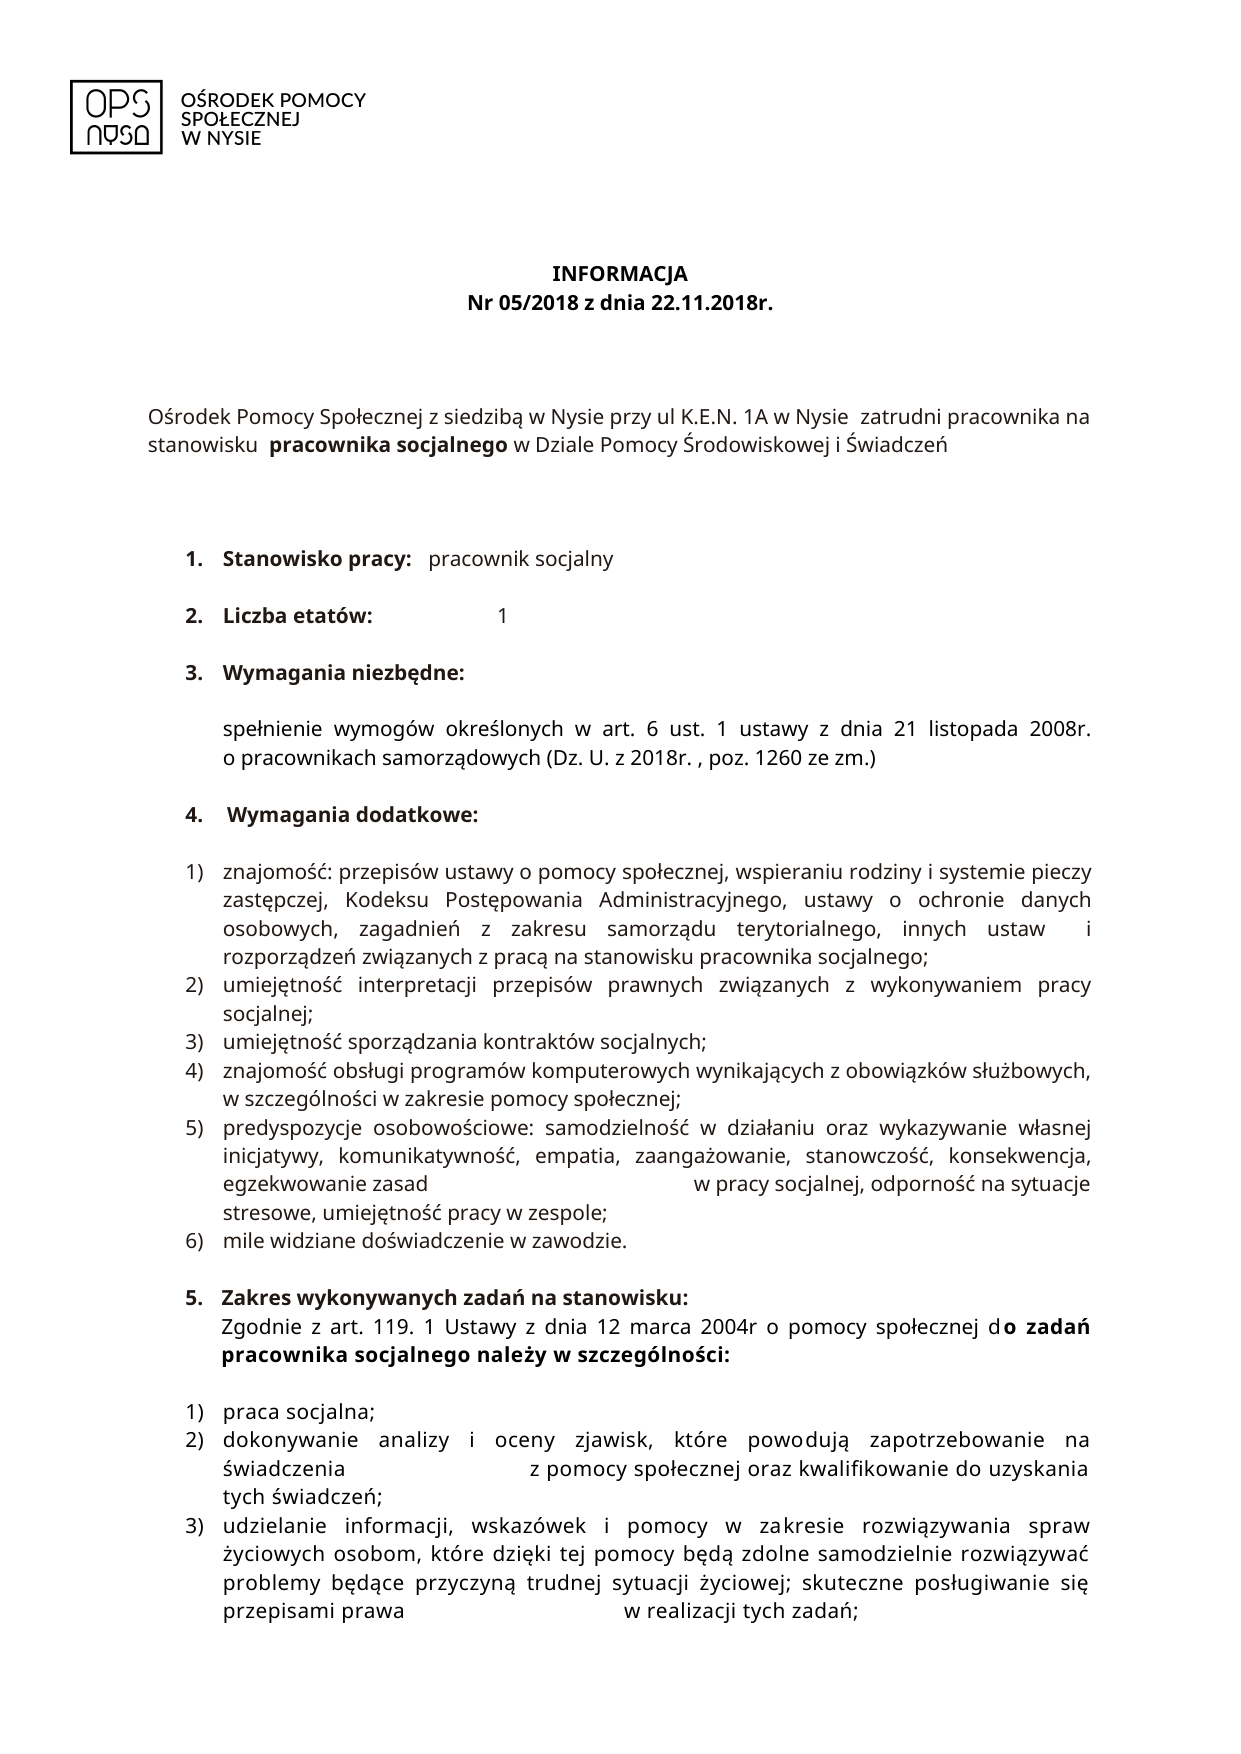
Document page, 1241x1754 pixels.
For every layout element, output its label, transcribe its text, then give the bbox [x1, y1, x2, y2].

list udzielanie informacji, wskazówek i pomocy w zakresie rozwiązywania spraw życiowych osobom, które dzięki tej pomocy będą zdolne samodzielnie rozwiązywać problemy będące przyczyną trudnej sytuacji życiowej; skuteczne posługiwanie się przepisami prawa w realizacji tych zadań; [185, 1511, 1090, 1624]
text 4. Wymagania dodatkowe: [148, 800, 1092, 828]
list znajomość: przepisów ustawy o pomocy społecznej, wspieraniu rodziny i systemie pieczy zastępczej, Kodeksu Postępowania Administracyjnego, ustawy o ochronie danych osobowych, zagadnień z zakresu samorządu terytorialnego, innych ustaw i rozporządzeń związanych z pracą na stanowisku pracownika socjalnego; [185, 857, 1092, 971]
list umiejętność sporządzania kontraktów socjalnych; [185, 1027, 1092, 1056]
picture [33, 43, 403, 191]
text INFORMACJA [148, 259, 1092, 288]
list Stanowisko pracy: pracownik socjalny [185, 544, 1092, 572]
list Wymagania niezbędne: [185, 658, 1092, 686]
list mile widziane doświadczenie w zawodzie. [185, 1226, 1092, 1255]
list Liczba etatów: 1 [185, 601, 1092, 629]
text spełnienie wymogów określonych w art. 6 ust. 1 ustawy z dnia 21 listopada 2008r. o pracownikach samorządowych (Dz. U. z 2018r. , poz. 1260 ze zm.) [223, 714, 1092, 771]
text Zgodnie z art. 119. 1 Ustawy z dnia 12 marca 2004r o pomocy społecznej do zadań pracownika socjalnego należy w szczególności: [221, 1312, 1090, 1369]
text Nr 05/2018 z dnia 22.11.2018r. [148, 288, 1092, 316]
text 5. Zakres wykonywanych zadań na stanowisku: [185, 1283, 1092, 1312]
text Ośrodek Pomocy Społecznej z siedzibą w Nysie przy ul K.E.N. 1A w Nysie zatrudni pracownika na stanowisku pracownika socjalnego w Dziale Pomocy Środowiskowej i Świadczeń [148, 402, 1092, 459]
list predyspozycje osobowościowe: samodzielność w działaniu oraz wykazywanie własnej inicjatywy, komunikatywność, empatia, zaangażowanie, stanowczość, konsekwencja, egzekwowanie zasad w pracy socjalnej, odporność na sytuacje stresowe, umiejętność pracy w zespole; [185, 1113, 1092, 1226]
list umiejętność interpretacji przepisów prawnych związanych z wykonywaniem pracy socjalnej; [185, 971, 1092, 1027]
list dokonywanie analizy i oceny zjawisk, które powodują zapotrzebowanie na świadczenia z pomocy społecznej oraz kwalifikowanie do uzyskania tych świadczeń; [185, 1426, 1090, 1511]
list praca socjalna; [185, 1397, 1092, 1426]
list znajomość obsługi programów komputerowych wynikających z obowiązków służbowych, w szczególności w zakresie pomocy społecznej; [185, 1056, 1092, 1113]
